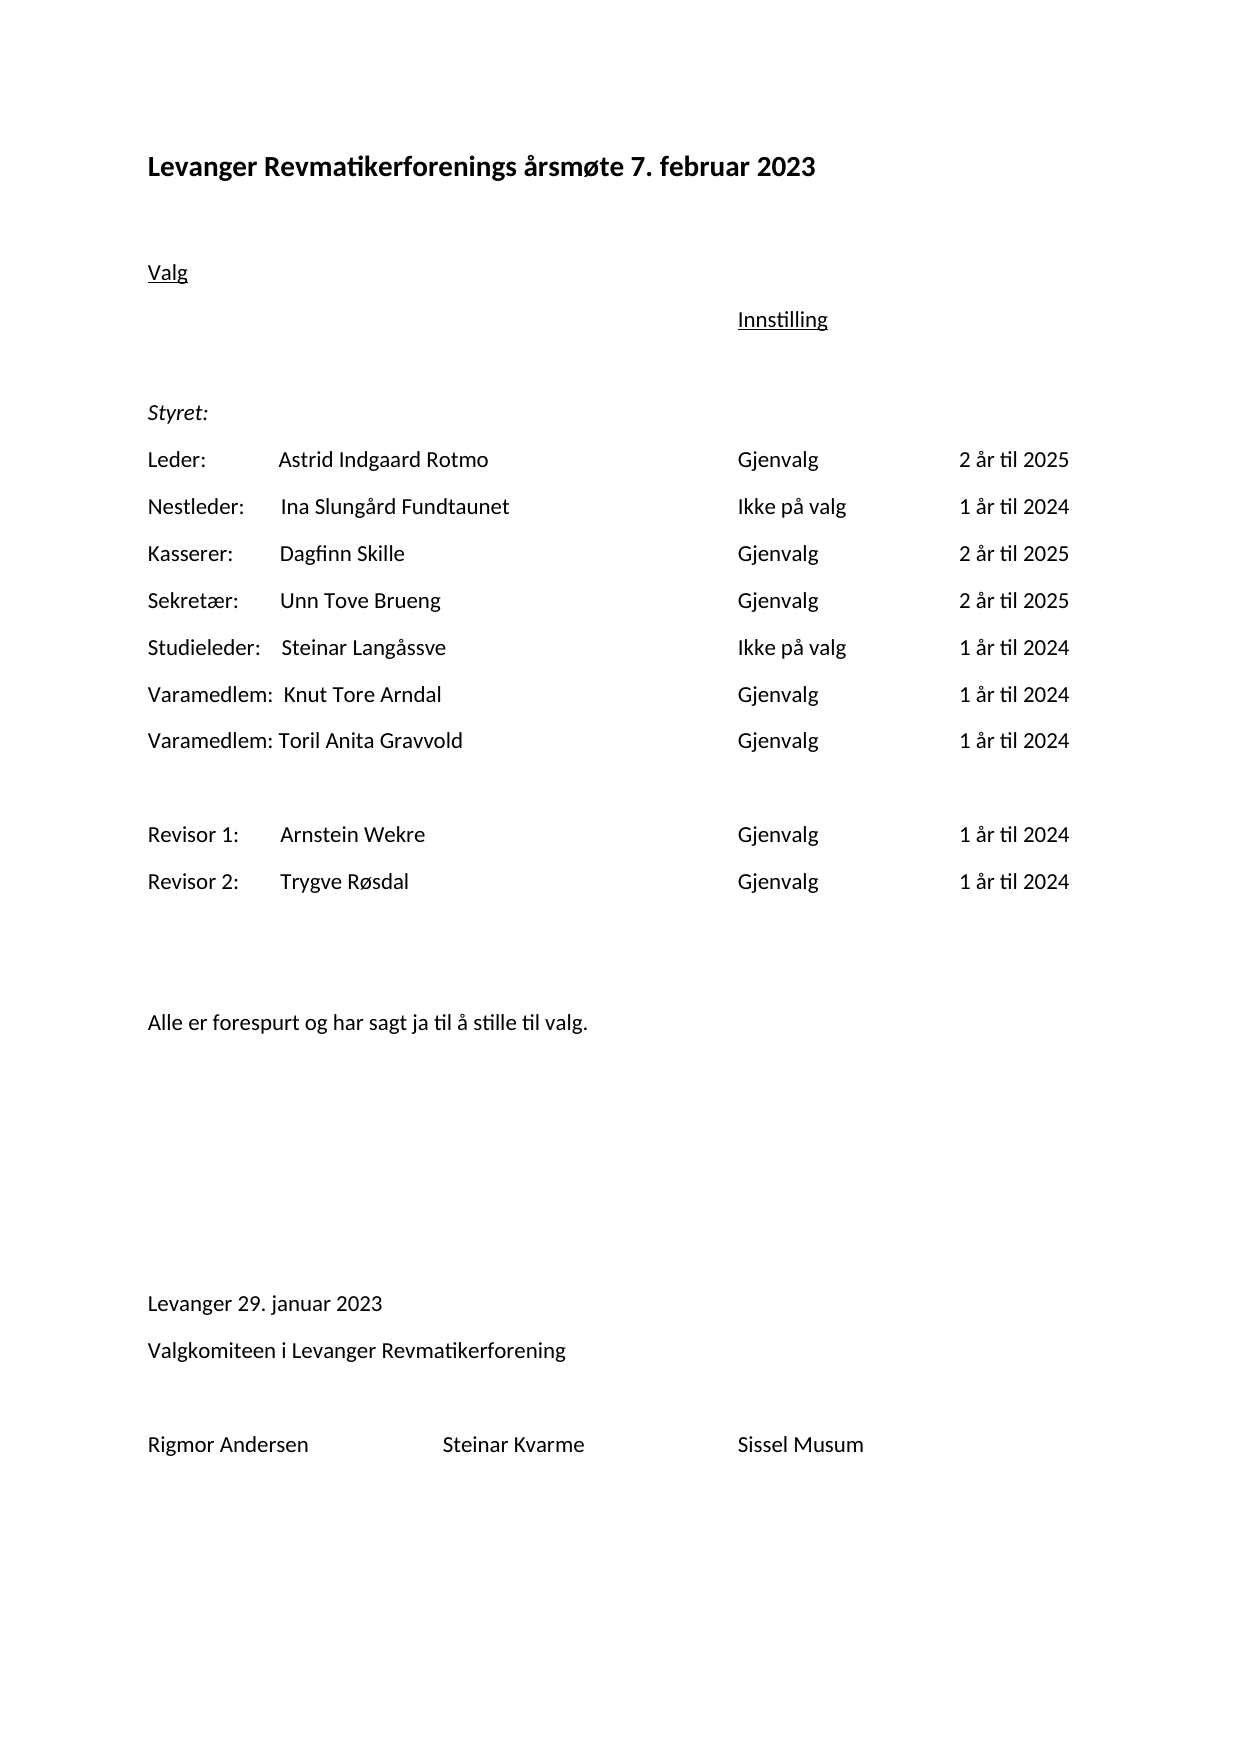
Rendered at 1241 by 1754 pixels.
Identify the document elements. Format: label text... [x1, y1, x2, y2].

text Varamedlem: Knut Tore Arndal Gjenvalg 1 år til 2024 [148, 680, 1093, 708]
text Varamedlem: Toril Anita Gravvold Gjenvalg 1 år til 2024 [148, 727, 1093, 754]
text Leder: Astrid Indgaard Rotmo Gjenvalg 2 år til 2025 [148, 445, 1093, 473]
text Styret: [148, 398, 1093, 426]
text Kasserer: Dagfinn Skille Gjenvalg 2 år til 2025 [148, 539, 1093, 567]
text Revisor 1: Arnstein Wekre Gjenvalg 1 år til 2024 [148, 820, 1093, 848]
text Levanger Revmatikerforenings årsmøte 7. februar 2023 [148, 148, 1093, 183]
text Valgkomiteen i Levanger Revmatikerforening [148, 1336, 1093, 1364]
text Levanger 29. januar 2023 [148, 1289, 1093, 1317]
text Revisor 2: Trygve Røsdal Gjenvalg 1 år til 2024 [148, 867, 1093, 895]
text Innstilling [148, 305, 1093, 333]
text Studieleder: Steinar Langåssve Ikke på valg 1 år til 2024 [148, 633, 1093, 661]
text Nestleder: Ina Slungård Fundtaunet Ikke på valg 1 år til 2024 [148, 492, 1093, 520]
text Alle er forespurt og har sagt ja til å stille til valg. [148, 1008, 1093, 1036]
text Valg [148, 258, 1093, 286]
text Sekretær: Unn Tove Brueng Gjenvalg 2 år til 2025 [148, 586, 1093, 614]
text Rigmor Andersen Steinar Kvarme Sissel Musum [148, 1430, 1093, 1458]
